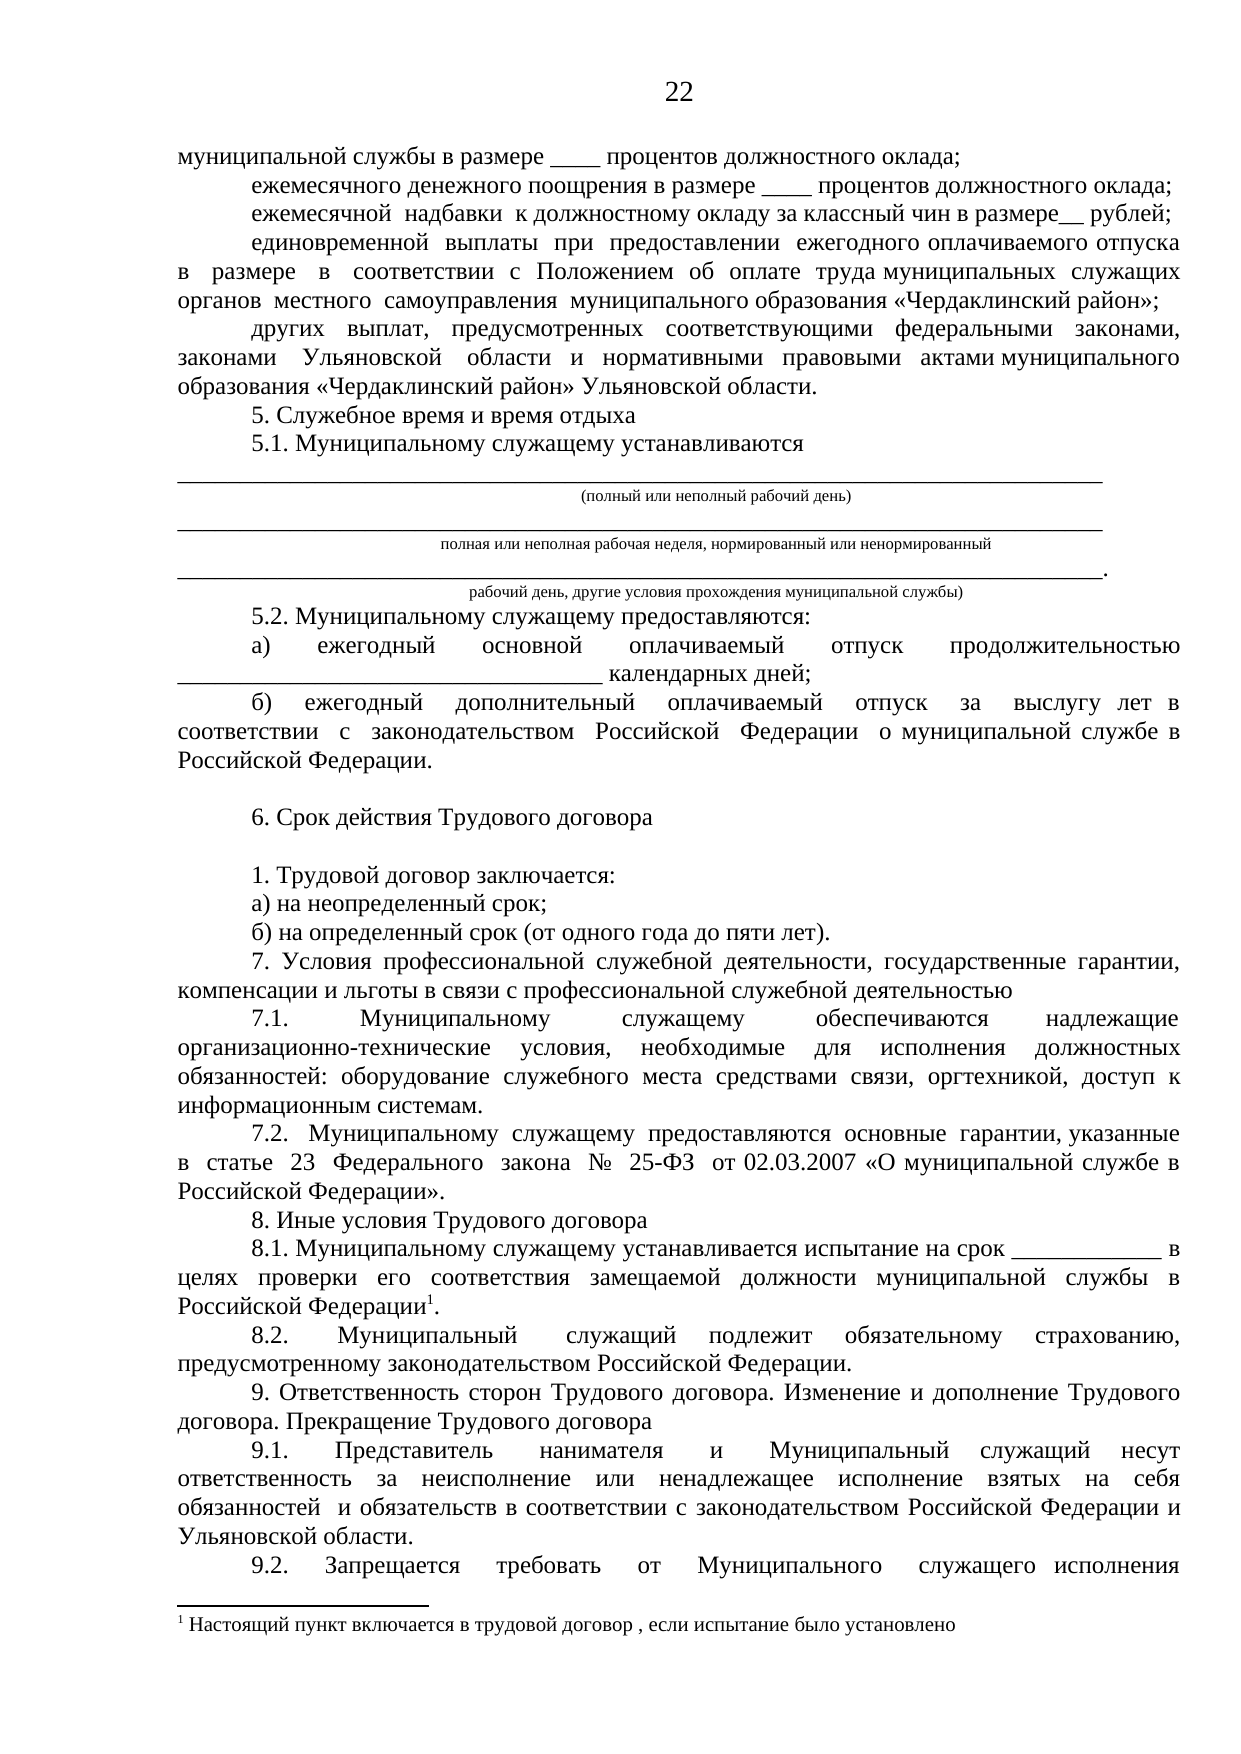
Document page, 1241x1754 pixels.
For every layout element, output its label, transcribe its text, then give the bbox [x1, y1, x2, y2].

text 7.2. Муниципальному служащему предоставляются основные гарантии, указанные в статье 23 Федерального закона № 25-ФЗ от 02.03.2007 «О муниципальной службе в Российской Федерации». [177, 1118, 1181, 1205]
text ежемесячной надбавки к должностному окладу за классный чин в размере__ рублей; [177, 198, 1181, 227]
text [177, 1550, 1181, 1578]
text 8. Иные условия Трудового договора [177, 1205, 1181, 1233]
text 6. Срок действия Трудового договора [177, 802, 1181, 831]
text __________________________________________________________________________ [177, 457, 1181, 486]
text единовременной выплаты при предоставлении ежегодного оплачиваемого отпуска в размере в соответствии с Положением об оплате труда муниципальных служащих органов местного самоуправления муниципального образования «Чердаклинский район»; [177, 227, 1181, 313]
text 5.2. Муниципальному служащему предоставляются: [177, 601, 1181, 630]
text 9.1. Представитель нанимателя и Муниципальный служащий несут ответственность за неисполнение или ненадлежащее исполнение взятых на себя обязанностей и обязательств в соответствии с законодательством Российской Федерации и Ульяновской области. [177, 1435, 1181, 1550]
text рабочий день, другие условия прохождения муниципальной службы) [177, 582, 1181, 601]
text 8.2. Муниципальный служащий подлежит обязательному страхованию, предусмотренному законодательством Российской Федерации. [177, 1320, 1181, 1377]
text а) на неопределенный срок; [177, 888, 1181, 917]
text полная или неполная рабочая неделя, нормированный или ненормированный [177, 534, 1181, 553]
text ежемесячного денежного поощрения в размере ____ процентов должностного оклада; [177, 170, 1181, 198]
text __________________________________________________________________________ [177, 505, 1181, 534]
text 5. Служебное время и время отдыха [177, 400, 1181, 428]
text 5.1. Муниципальному служащему устанавливаются [177, 428, 1181, 457]
text __________________________________________________________________________. [177, 553, 1181, 582]
text а) ежегодный основной оплачиваемый отпуск продолжительностью __________________________________ календарных дней; [177, 630, 1181, 687]
text б) ежегодный дополнительный оплачиваемый отпуск за выслугу лет в соответствии с законодательством Российской Федерации о муниципальной службе в Российской Федерации. [177, 687, 1181, 773]
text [177, 141, 1181, 170]
text 8.1. Муниципальному служащему устанавливается испытание на срок ____________ в целях проверки его соответствия замещаемой должности муниципальной службы в Российской Федерации. [177, 1233, 1181, 1320]
text 1. Трудовой договор заключается: [177, 860, 1181, 888]
text б) на определенный срок (от одного года до пяти лет). [177, 917, 1181, 946]
text 7. Условия профессиональной служебной деятельности, государственные гарантии, компенсации и льготы в связи с профессиональной служебной деятельностью [177, 946, 1181, 1003]
text (полный или неполный рабочий день) [177, 486, 1181, 505]
text других выплат, предусмотренных соответствующими федеральными законами, законами Ульяновской области и нормативными правовыми актами муниципального образования «Чердаклинский район» Ульяновской области. [177, 313, 1181, 400]
text 7.1. Муниципальному служащему обеспечиваются надлежащие организационно-технические условия, необходимые для исполнения должностных обязанностей: оборудование служебного места средствами связи, оргтехникой, доступ к информационным системам. [177, 1003, 1181, 1118]
text 9. Ответственность сторон Трудового договора. Изменение и дополнение Трудового договора. Прекращение Трудового договора [177, 1377, 1181, 1435]
